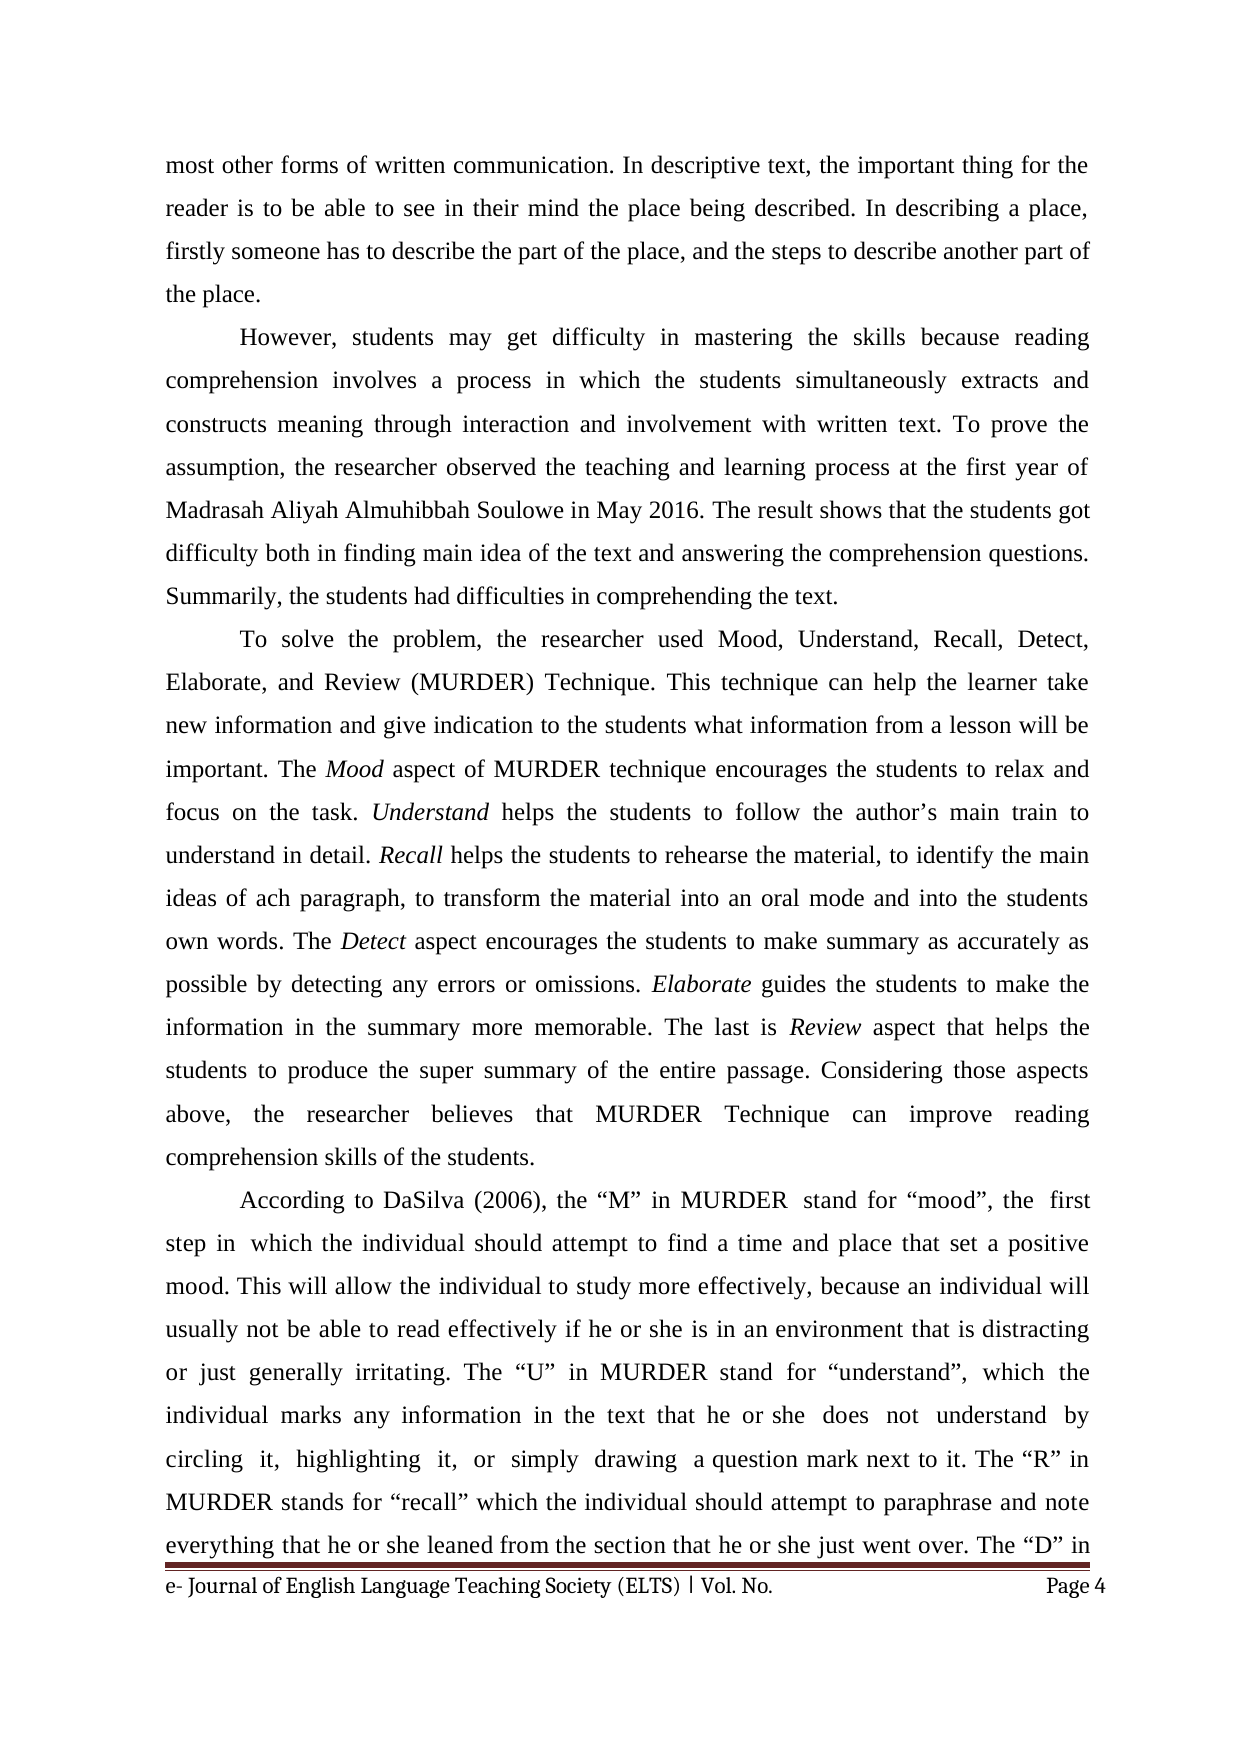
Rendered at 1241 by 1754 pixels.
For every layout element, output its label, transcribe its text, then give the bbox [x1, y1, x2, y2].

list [165, 1185, 1090, 1559]
list To solve the problem, the researcher used Mood, Understand, Recall, Detect, Elaborate, and Review (MURDER) Technique. This technique can help the learner take new information and give indication to the students what information from a lesson will be important. The Mood aspect of MURDER technique encourages the students to relax and focus on the task. Understand helps the students to follow the author’s main train to understand in detail. Recall helps the students to rehearse the material, to identify the main ideas of ach paragraph, to transform the material into an oral mode and into the students own words. The Detect aspect encourages the students to make summary as accurately as possible by detecting any errors or omissions. Elaborate guides the students to make the information in the summary more memorable. The last is Review aspect that helps the students to produce the super summary of the entire passage. Considering those aspects above, the researcher believes that MURDER Technique can improve reading comprehension skills of the students. [165, 624, 1090, 1171]
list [165, 150, 1090, 308]
list However, students may get difficulty in mastering the skills because reading comprehension involves a process in which the students simultaneously extracts and constructs meaning through interaction and involvement with written text. To prove the assumption, the researcher observed the teaching and learning process at the first year of Madrasah Aliyah Almuhibbah Soulowe in May 2016. The result shows that the students got difficulty both in finding main idea of the text and answering the comprehension questions. Summarily, the students had difficulties in comprehending the text. [165, 322, 1090, 610]
